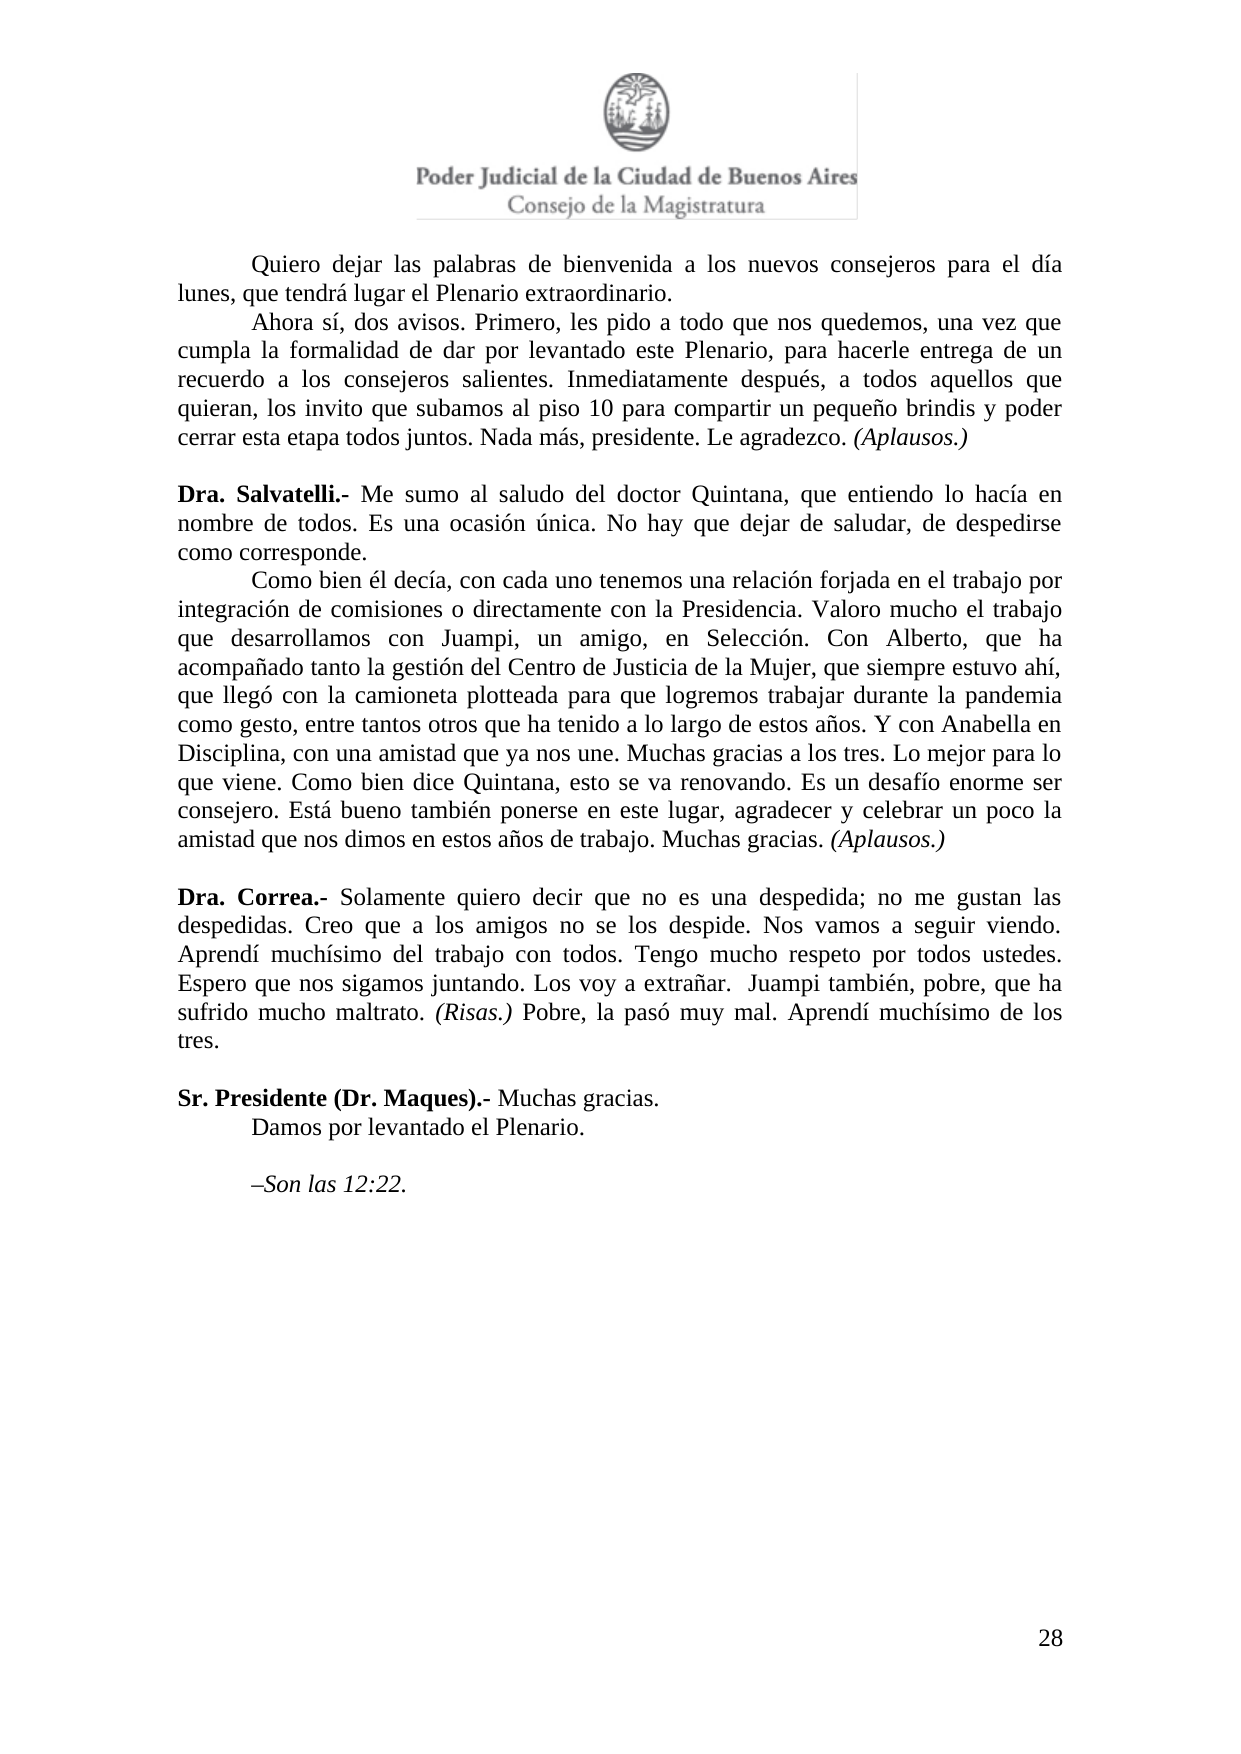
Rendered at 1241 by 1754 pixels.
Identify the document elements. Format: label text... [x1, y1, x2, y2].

text Dra. Correa.- Solamente quiero decir que no es una despedida; no me gustan las despedidas. Creo que a los amigos no se los despide. Nos vamos a seguir viendo. Aprendí muchísimo del trabajo con todos. Tengo mucho respeto por todos ustedes. Espero que nos sigamos juntando. Los voy a extrañar. Juampi también, pobre, que ha sufrido mucho maltrato. (Risas.) Pobre, la pasó muy mal. Aprendí muchísimo de los tres. [177, 882, 1063, 1054]
text Damos por levantado el Plenario. [177, 1112, 1063, 1141]
text Ahora sí, dos avisos. Primero, les pido a todo que nos quedemos, una vez que cumpla la formalidad de dar por levantado este Plenario, para hacerle entrega de un recuerdo a los consejeros salientes. Inmediatamente después, a todos aquellos que quieran, los invito que subamos al piso 10 para compartir un pequeño brindis y poder cerrar esta etapa todos juntos. Nada más, presidente. Le agradezco. (Aplausos.) [177, 307, 1063, 451]
text Como bien él decía, con cada uno tenemos una relación forjada en el trabajo por integración de comisiones o directamente con la Presidencia. Valoro mucho el trabajo que desarrollamos con Juampi, un amigo, en Selección. Con Alberto, que ha acompañado tanto la gestión del Centro de Justicia de la Mujer, que siempre estuvo ahí, que llegó con la camioneta plotteada para que logremos trabajar durante la pandemia como gesto, entre tantos otros que ha tenido a lo largo de estos años. Y con Anabella en Disciplina, con una amistad que ya nos une. Muchas gracias a los tres. Lo mejor para lo que viene. Como bien dice Quintana, esto se va renovando. Es un desafío enorme ser consejero. Está bueno también ponerse en este lugar, agradecer y celebrar un poco la amistad que nos dimos en estos años de trabajo. Muchas gracias. (Aplausos.) [177, 566, 1063, 853]
text Quiero dejar las palabras de bienvenida a los nuevos consejeros para el día lunes, que tendrá lugar el Plenario extraordinario. [177, 249, 1063, 307]
text –Son las 12:22. [177, 1169, 1063, 1198]
text Dra. Salvatelli.- Me sumo al saludo del doctor Quintana, que entiendo lo hacía en nombre de todos. Es una ocasión única. No hay que dejar de saludar, de despedirse como corresponde. [177, 479, 1063, 566]
text Sr. Presidente (Dr. Maques).- Muchas gracias. [177, 1083, 1063, 1112]
picture [416, 73, 859, 221]
